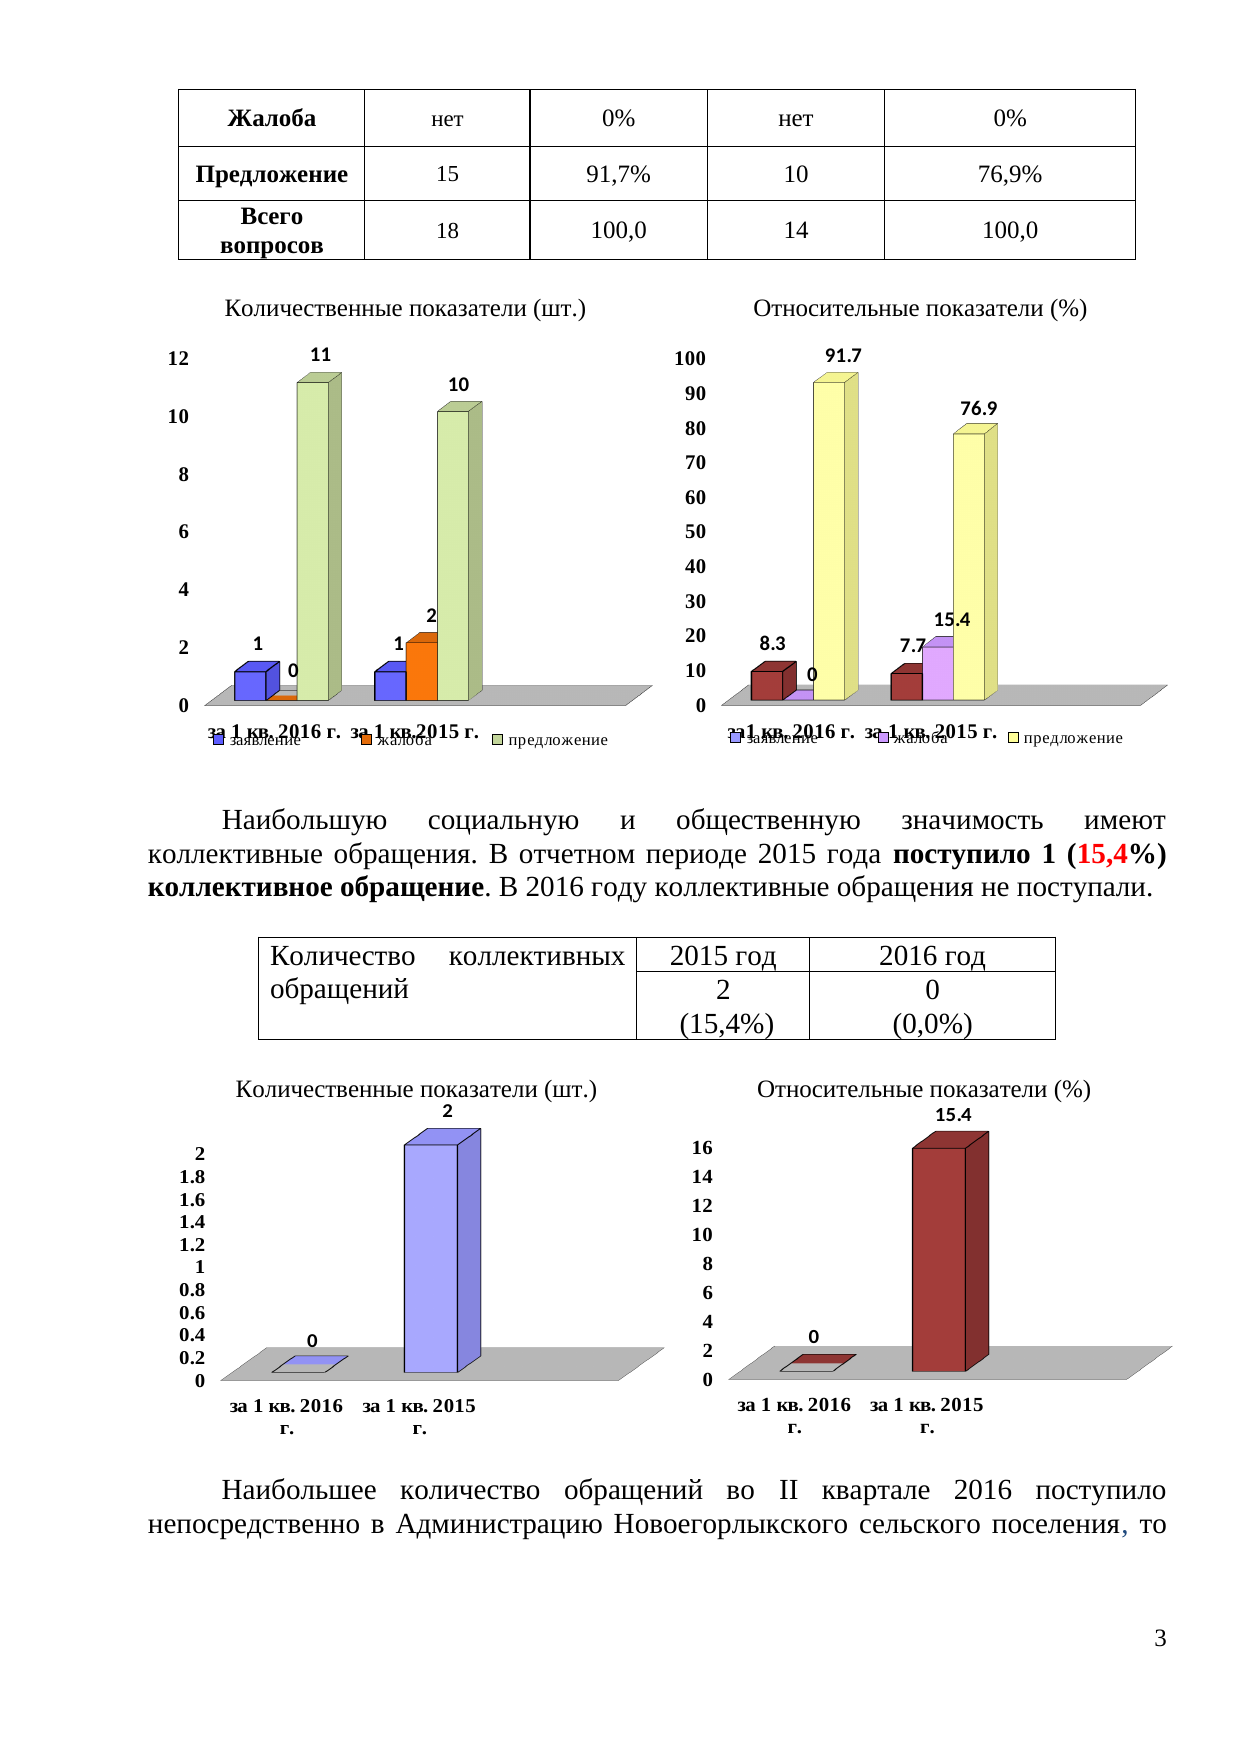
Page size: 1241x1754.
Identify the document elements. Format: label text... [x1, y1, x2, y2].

table_cell 0% [531, 90, 707, 146]
table_cell [148, 322, 663, 769]
table_cell Жалоба [179, 90, 364, 146]
table_cell 14 [708, 201, 884, 259]
table_header Количественные показатели (шт.) [148, 293, 663, 322]
table_cell 10 [708, 147, 884, 200]
table_cell [663, 322, 1178, 769]
table_cell 18 [365, 201, 529, 259]
table_header Количество коллективных обращений [259, 938, 636, 1039]
table_header Количественные показатели (шт.) [163, 1074, 670, 1103]
table_cell [670, 1103, 1178, 1439]
table_cell 100,0 [885, 201, 1135, 259]
table_header 2015 год [637, 938, 809, 971]
table_cell 2 (15,4%) [637, 972, 809, 1039]
table_cell 100,0 [531, 201, 707, 259]
text Наибольшую социальную и общественную значимость имеют коллективные обращения. В отчетном периоде 2015 года поступило 1 (15,4%) коллективное обращение. В 2016 году коллективные обращения не поступали. [148, 802, 1167, 903]
table_header Относительные показатели (%) [663, 293, 1178, 322]
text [148, 1472, 1167, 1539]
table_cell 0% [885, 90, 1135, 146]
table_header Относительные показатели (%) [670, 1074, 1178, 1103]
table_cell нет [365, 90, 529, 146]
table_header 2016 год [810, 938, 1055, 971]
table_cell 76,9% [885, 147, 1135, 200]
table_cell [163, 1103, 670, 1439]
table_cell Предложение [179, 147, 364, 200]
table_cell нет [708, 90, 884, 146]
table_cell 15 [365, 147, 529, 200]
table_cell Всего вопросов [179, 201, 364, 259]
table_cell 91,7% [531, 147, 707, 200]
table_cell 0 (0,0%) [810, 972, 1055, 1039]
